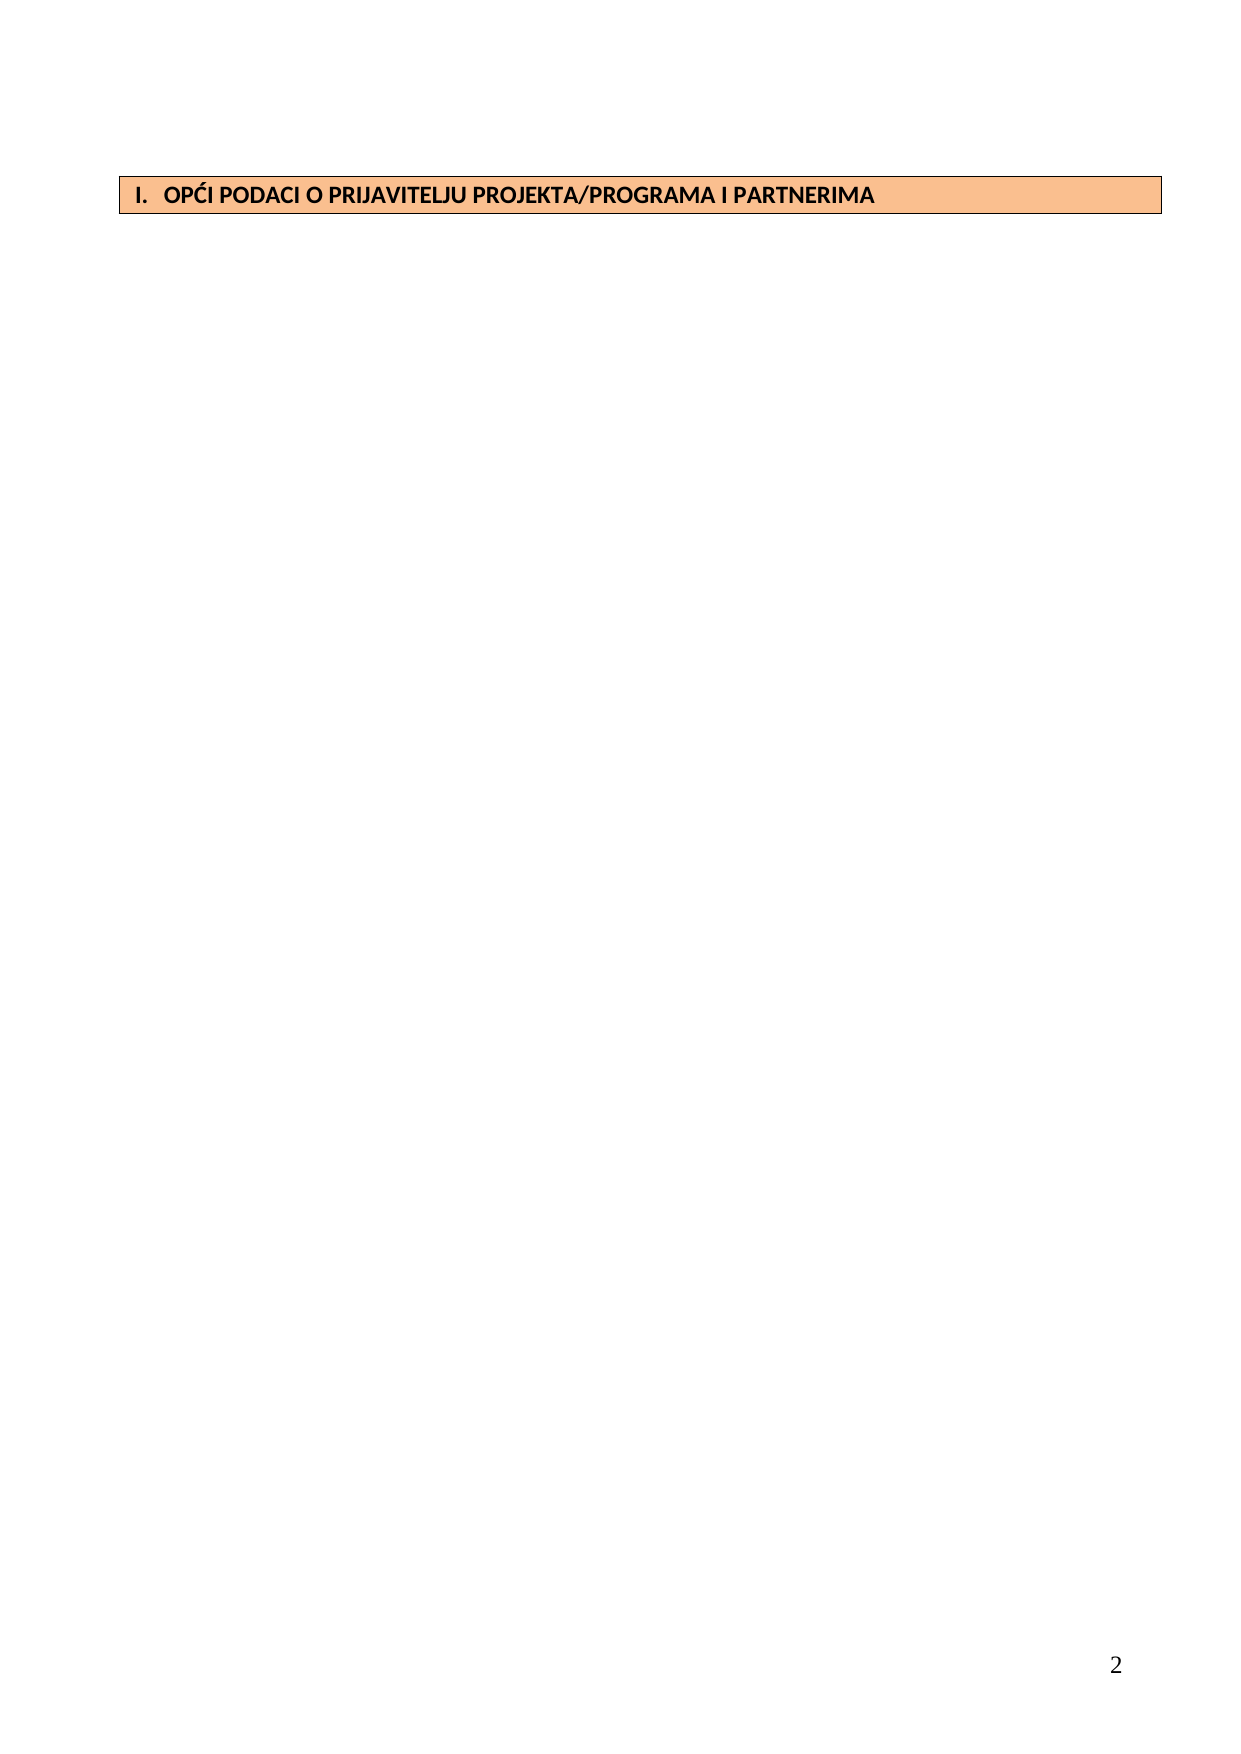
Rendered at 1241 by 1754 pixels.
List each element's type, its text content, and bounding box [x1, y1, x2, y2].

table_header I. [120, 177, 163, 213]
table_header OPĆI PODACI O PRIJAVITELJU PROJEKTA/PROGRAMA I PARTNERIMA [163, 177, 1161, 213]
